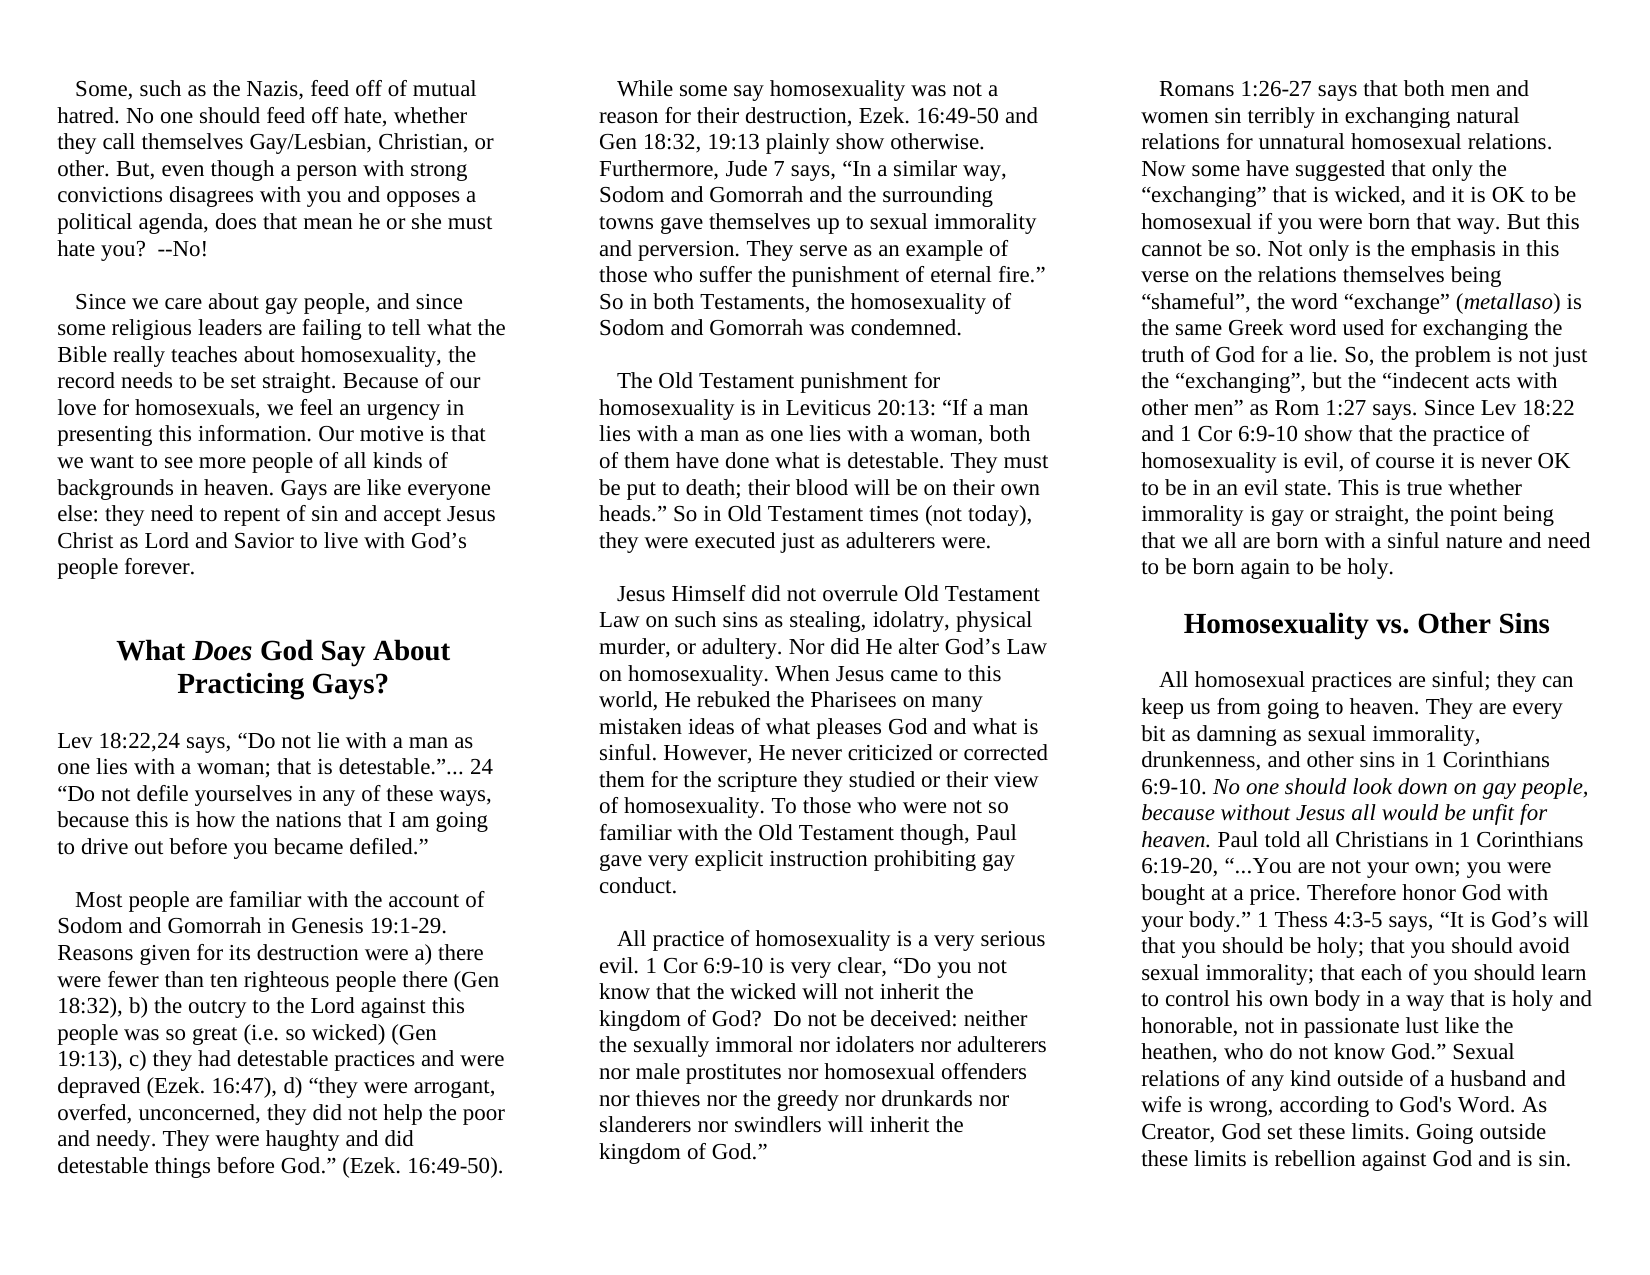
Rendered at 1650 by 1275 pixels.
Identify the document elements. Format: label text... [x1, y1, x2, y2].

text Lev 18:22,24 says, “Do not lie with a man as one lies with a woman; that is detestable.”... 24 “Do not defile yourselves in any of these ways, because this is how the nations that I am going to drive out before you became defiled.” [57, 726, 509, 859]
text Romans 1:26-27 says that both men and women sin terribly in exchanging natural relations for unnatural homosexual relations. Now some have suggested that only the “exchanging” that is wicked, and it is OK to be homosexual if you were born that way. But this cannot be so. Not only is the emphasis in this verse on the relations themselves being “shameful”, the word “exchange” (metallaso) is the same Greek word used for exchanging the truth of God for a lie. So, the problem is not just the “exchanging”, but the “indecent acts with other men” as Rom 1:27 says. Since Lev 18:22 and 1 Cor 6:9-10 show that the practice of homosexuality is evil, of course it is never OK to be in an evil state. This is true whether immorality is gay or straight, the point being that we all are born with a sinful nature and need to be born again to be holy. [1141, 75, 1593, 580]
text All homosexual practices are sinful; they can keep us from going to heaven. They are every bit as damning as sexual immorality, drunkenness, and other sins in 1 Corinthians 6:9-10. No one should look down on gay people, because without Jesus all would be unfit for heaven. Paul told all Christians in 1 Corinthians 6:19-20, “...You are not your own; you were bought at a price. Therefore honor God with your body.” 1 Thess 4:3-5 says, “It is God’s will that you should be holy; that you should avoid sexual immorality; that each of you should learn to control his own body in a way that is holy and honorable, not in passionate lust like the heathen, who do not know God.” Sexual relations of any kind outside of a husband and wife is wrong, according to God's Word. As Creator, God set these limits. Going outside these limits is rebellion against God and is sin. [1141, 666, 1593, 1171]
text Homosexuality vs. Other Sins [1141, 606, 1593, 640]
text All practice of homosexuality is a very serious evil. 1 Cor 6:9-10 is very clear, “Do you not know that the wicked will not inherit the kingdom of God? Do not be deceived: neither the sexually immoral nor idolaters nor adulterers nor male prostitutes nor homosexual offenders nor thieves nor the greedy nor drunkards nor slanderers nor swindlers will inherit the kingdom of God.” [599, 925, 1051, 1164]
text Most people are familiar with the account of Sodom and Gomorrah in Genesis 19:1-29. Reasons given for its destruction were a) there were fewer than ten righteous people there (Gen 18:32), b) the outcry to the Lord against this people was so great (i.e. so wicked) (Gen 19:13), c) they had detestable practices and were depraved (Ezek. 16:47), d) “they were arrogant, overfed, unconcerned, they did not help the poor and needy. They were haughty and did detestable things before God.” (Ezek. 16:49-50). [57, 886, 509, 1178]
text The Old Testament punishment for homosexuality is in Leviticus 20:13: “If a man lies with a man as one lies with a woman, both of them have done what is detestable. They must be put to death; their blood will be on their own heads.” So in Old Testament times (not today), they were executed just as adulterers were. [599, 367, 1051, 553]
text While some say homosexuality was not a reason for their destruction, Ezek. 16:49-50 and Gen 18:32, 19:13 plainly show otherwise. Furthermore, Jude 7 says, “In a similar way, Sodom and Gomorrah and the surrounding towns gave themselves up to sexual immorality and perversion. They serve as an example of those who suffer the punishment of eternal fire.” So in both Testaments, the homosexuality of Sodom and Gomorrah was condemned. [599, 75, 1051, 341]
text Since we care about gay people, and since some religious leaders are failing to tell what the Bible really teaches about homosexuality, the record needs to be set straight. Because of our love for homosexuals, we feel an urgency in presenting this information. Our motive is that we want to see more people of all kinds of backgrounds in heaven. Gays are like everyone else: they need to repent of sin and accept Jesus Christ as Lord and Savior to live with God’s people forever. [57, 287, 509, 580]
text Some, such as the Nazis, feed off of mutual hatred. No one should feed off hate, whether they call themselves Gay/Lesbian, Christian, or other. But, even though a person with strong convictions disagrees with you and opposes a political agenda, does that mean he or she must hate you? --No! [57, 75, 509, 261]
text What Does God Say About Practicing Gays? [57, 633, 509, 700]
text Jesus Himself did not overrule Old Testament Law on such sins as stealing, idolatry, physical murder, or adultery. Nor did He alter God’s Law on homosexuality. When Jesus came to this world, He rebuked the Pharisees on many mistaken ideas of what pleases God and what is sinful. However, He never criticized or corrected them for the scripture they studied or their view of homosexuality. To those who were not so familiar with the Old Testament though, Paul gave very explicit instruction prohibiting gay conduct. [599, 580, 1051, 898]
